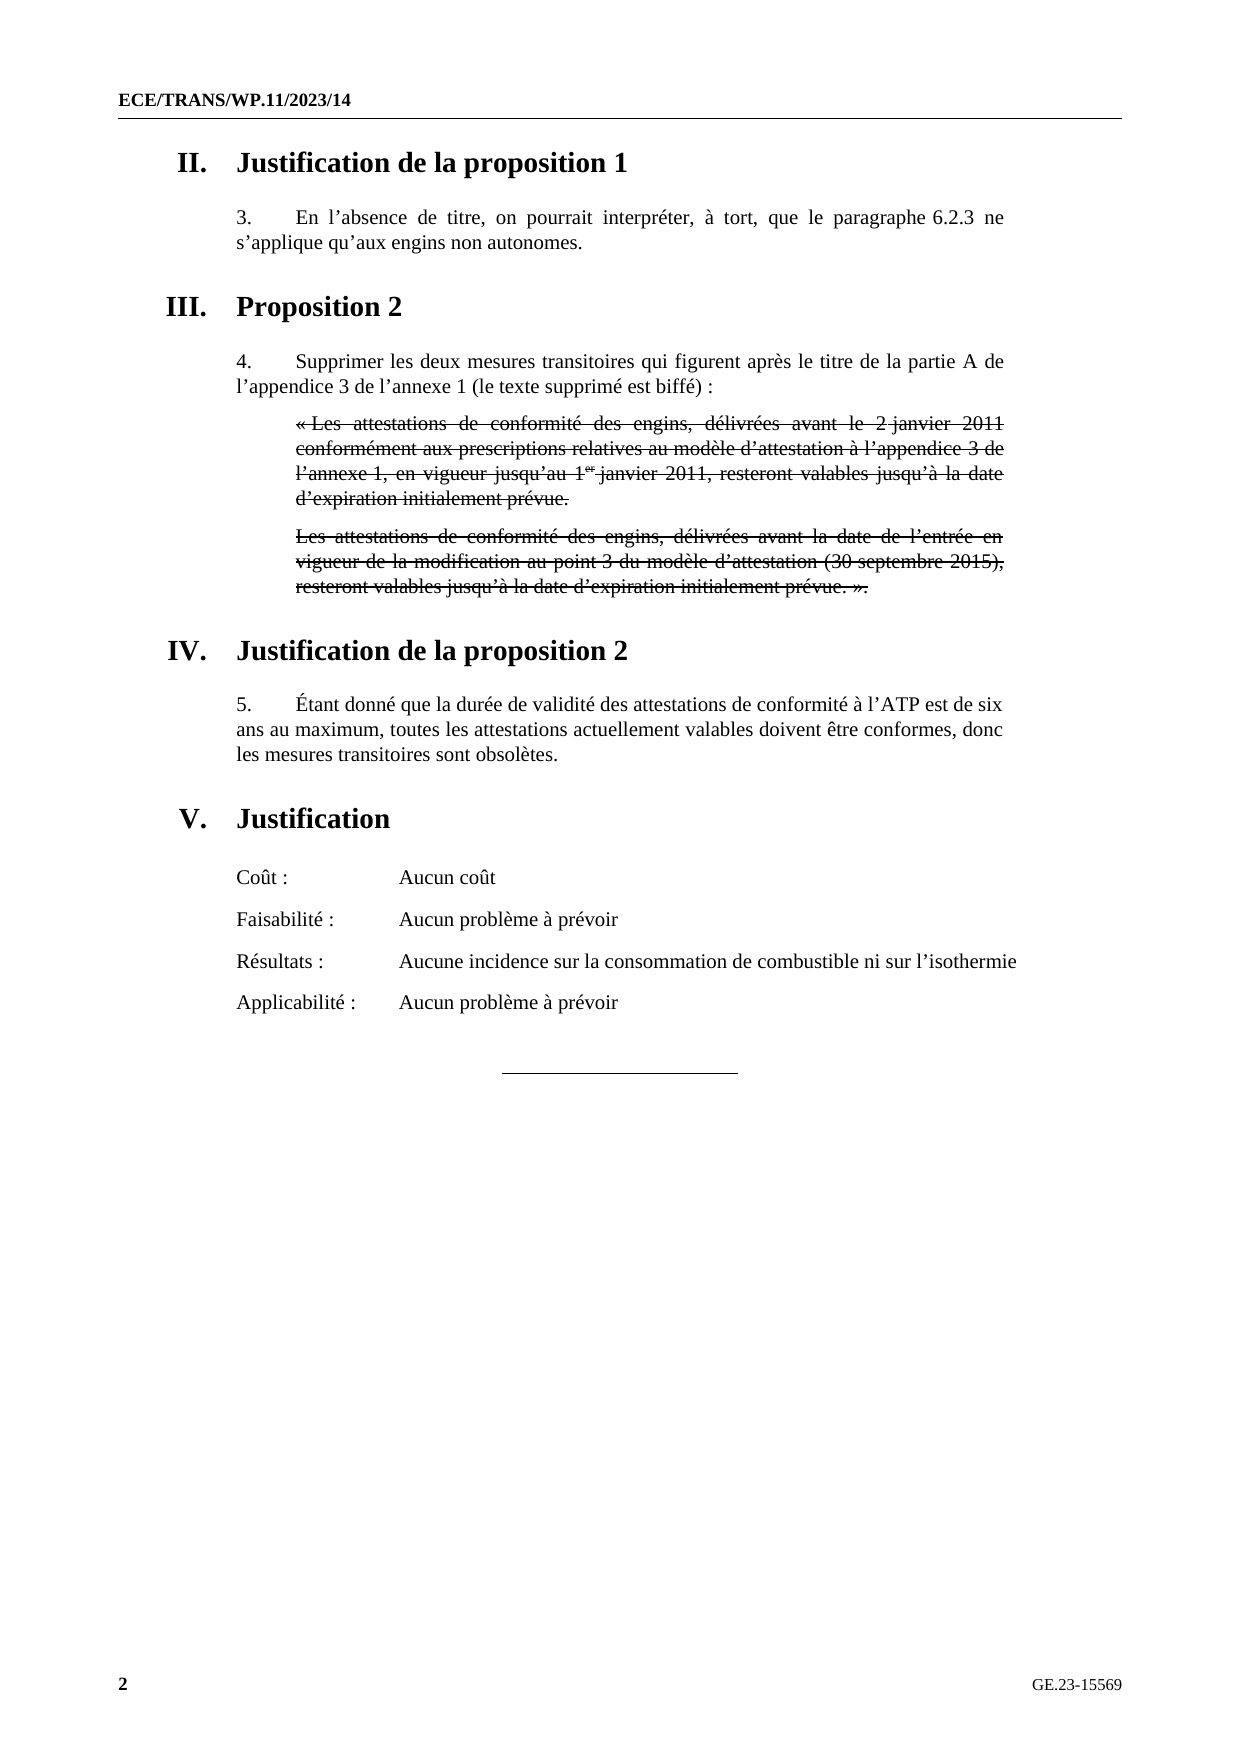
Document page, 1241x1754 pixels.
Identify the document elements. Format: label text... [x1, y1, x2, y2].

table_cell Applicabilité : [236, 985, 399, 1027]
text II. Justification de la proposition 1 [118, 148, 1004, 179]
text IV. Justification de la proposition 2 [118, 635, 1004, 666]
text 3. En l’absence de titre, on pourrait interpréter, à tort, que le paragraphe 6.2.3 ne s’applique qu’aux engins non autonomes. [236, 204, 1004, 254]
table_header Coût : [236, 860, 399, 902]
text 4. Supprimer les deux mesures transitoires qui figurent après le titre de la partie A de l’appendice 3 de l’annexe 1 (le texte supprimé est biffé) : [236, 348, 1004, 398]
text 5. Étant donné que la durée de validité des attestations de conformité à l’ATP est de six ans au maximum, toutes les attestations actuellement valables doivent être conformes, donc les mesures transitoires sont obsolètes. [236, 691, 1004, 766]
table_cell Faisabilité : [236, 902, 399, 943]
text « Les attestations de conformité des engins, délivrées avant le 2 janvier 2011 conformément aux prescriptions relatives au modèle d’attestation à l’appendice 3 de l’annexe 1, en vigueur jusqu’au 1er janvier 2011, resteront valables jusqu’à la date d’expiration initialement prévue. [295, 450, 1004, 510]
table_cell Aucune incidence sur la consommation de combustible ni sur l’isothermie [399, 944, 1019, 985]
text Les attestations de conformité des engins, délivrées avant la date de l’entrée en vigueur de la modification au point 3 du modèle d’attestation (30 septembre 2015), resteront valables jusqu’à la date d’expiration initialement prévue. ». [295, 562, 1004, 598]
text Les attestations de conformité des engins, délivrées avant la date de l’entrée en vigueur de la modification au point 3 du modèle d’attestation (30 septembre 2015), resteront valables jusqu’à la date d’expiration initialement prévue. ». [295, 523, 1004, 561]
text « Les attestations de conformité des engins, délivrées avant le 2 janvier 2011 conformément aux prescriptions relatives au modèle d’attestation à l’appendice 3 de l’annexe 1, en vigueur jusqu’au 1er janvier 2011, resteront valables jusqu’à la date d’expiration initialement prévue. [295, 425, 1004, 449]
table_cell Résultats : [236, 944, 399, 985]
table_cell Aucun problème à prévoir [399, 902, 1019, 943]
table_header Aucun coût [399, 860, 1019, 902]
table_cell Aucun problème à prévoir [399, 985, 1019, 1027]
text III. Proposition 2 [118, 291, 1004, 323]
text V. Justification [118, 804, 1004, 835]
